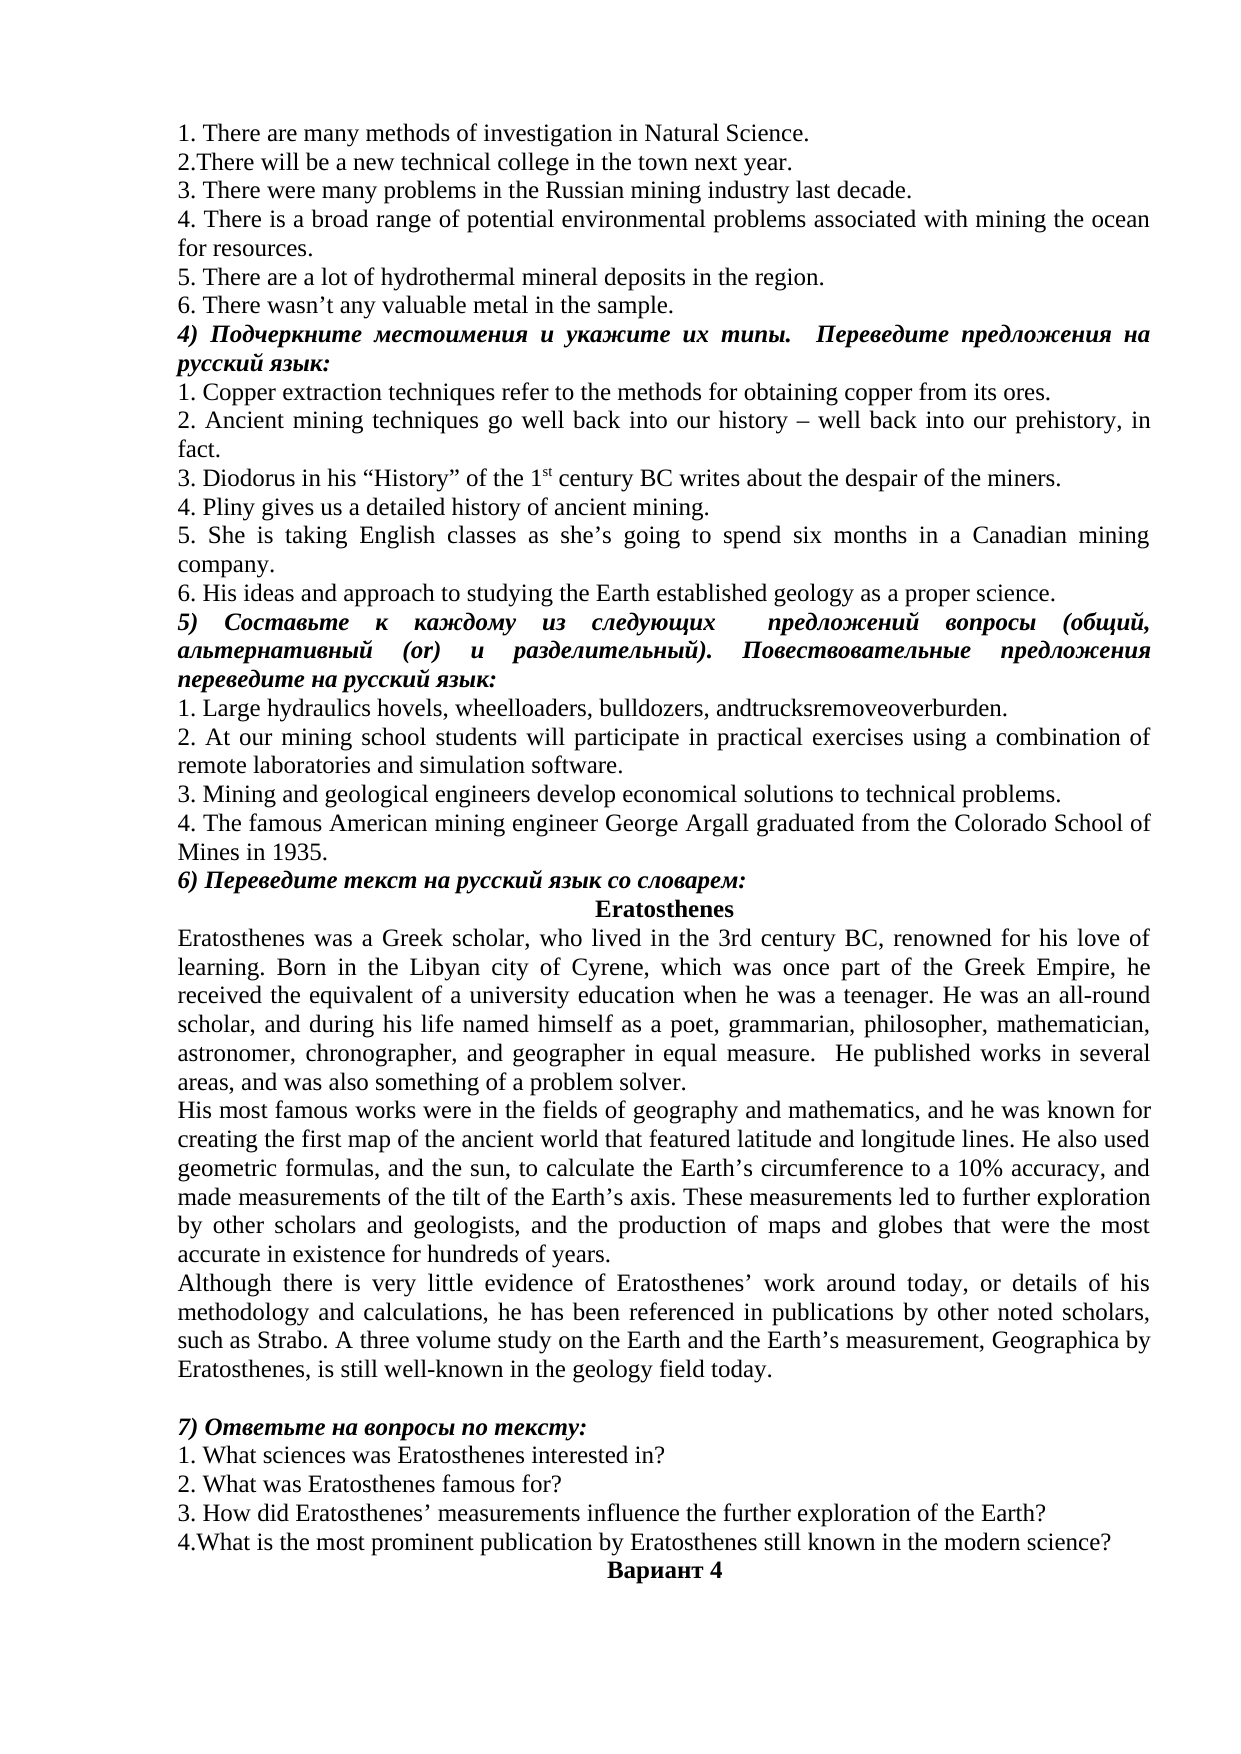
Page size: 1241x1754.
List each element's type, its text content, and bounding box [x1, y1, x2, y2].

text 3. Diodorus in his “History” of the 1st century BC writes about the despair of the miners. [177, 463, 1152, 492]
text 3. There were many problems in the Russian mining industry last decade. [177, 176, 1152, 204]
text 3. How did Eratosthenes’ measurements influence the further exploration of the Earth? [177, 1498, 1152, 1527]
text 4.What is the most prominent publication by Eratosthenes still known in the modern science? [177, 1527, 1152, 1556]
text Eratosthenes [177, 894, 1152, 923]
text 2. At our mining school students will participate in practical exercises using a combination of remote laboratories and simulation software. [177, 722, 1152, 779]
text 3. Mining and geological engineers develop economical solutions to technical problems. [177, 779, 1152, 808]
text Вариант 4 [177, 1556, 1152, 1584]
text 6. His ideas and approach to studying the Earth established geology as a proper science. [177, 578, 1152, 607]
text 7) Ответьте на вопросы по тексту: [177, 1412, 1152, 1441]
text 2.There will be a new technical college in the town next year. [177, 147, 1152, 176]
text Although there is very little evidence of Eratosthenes’ work around today, or details of his methodology and calculations, he has been referenced in publications by other noted scholars, such as Strabo. A three volume study on the Earth and the Earth’s measurement, Geographica by Eratosthenes, is still well-known in the geology field today. [177, 1268, 1152, 1383]
text 6. There wasn’t any valuable metal in the sample. [177, 291, 1152, 319]
text 2. Ancient mining techniques go well back into our history – well back into our prehistory, in fact. [177, 406, 1152, 463]
text 5) Составьте к каждому из следующих предложений вопросы (общий, альтернативный (or) и разделительный). Повествовательные предложения переведите на русский язык: [177, 607, 1152, 693]
text 4) Подчеркните местоимения и укажите их типы. Переведите предложения на русский язык: [177, 319, 1152, 377]
text 1. What sciences was Eratosthenes interested in? [177, 1441, 1152, 1469]
text 4. The famous American mining engineer George Argall graduated from the Colorado School of Mines in 1935. [177, 808, 1152, 866]
text Eratosthenes was a Greek scholar, who lived in the 3rd century BC, renowned for his love of learning. Born in the Libyan city of Cyrene, which was once part of the Greek Empire, he received the equivalent of a university education when he was a teenager. He was an all-round scholar, and during his life named himself as a poet, grammarian, philosopher, mathematician, astronomer, chronographer, and geographer in equal measure. He published works in several areas, and was also something of a problem solver. [177, 923, 1152, 1096]
text 1. Copper extraction techniques refer to the methods for obtaining copper from its ores. [177, 377, 1152, 406]
text 2. What was Eratosthenes famous for? [177, 1469, 1152, 1498]
text His most famous works were in the fields of geography and mathematics, and he was known for creating the first map of the ancient world that featured latitude and longitude lines. He also used geometric formulas, and the sun, to calculate the Earth’s circumference to a 10% accuracy, and made measurements of the tilt of the Earth’s axis. These measurements led to further exploration by other scholars and geologists, and the production of maps and globes that were the most accurate in existence for hundreds of years. [177, 1096, 1152, 1268]
text 5. She is taking English classes as she’s going to spend six months in a Canadian mining company. [177, 521, 1152, 578]
text 5. There are a lot of hydrothermal mineral deposits in the region. [177, 262, 1152, 291]
text 1. There are many methods of investigation in Natural Science. [177, 118, 1152, 147]
text 4. There is a broad range of potential environmental problems associated with mining the ocean for resources. [177, 204, 1152, 262]
text 6) Переведите текст на русский язык со словарем: [177, 866, 1152, 894]
text 4. Pliny gives us a detailed history of ancient mining. [177, 492, 1152, 521]
text 1. Large hydraulics hovels, wheelloaders, bulldozers, andtrucksremoveoverburden. [177, 693, 1152, 722]
